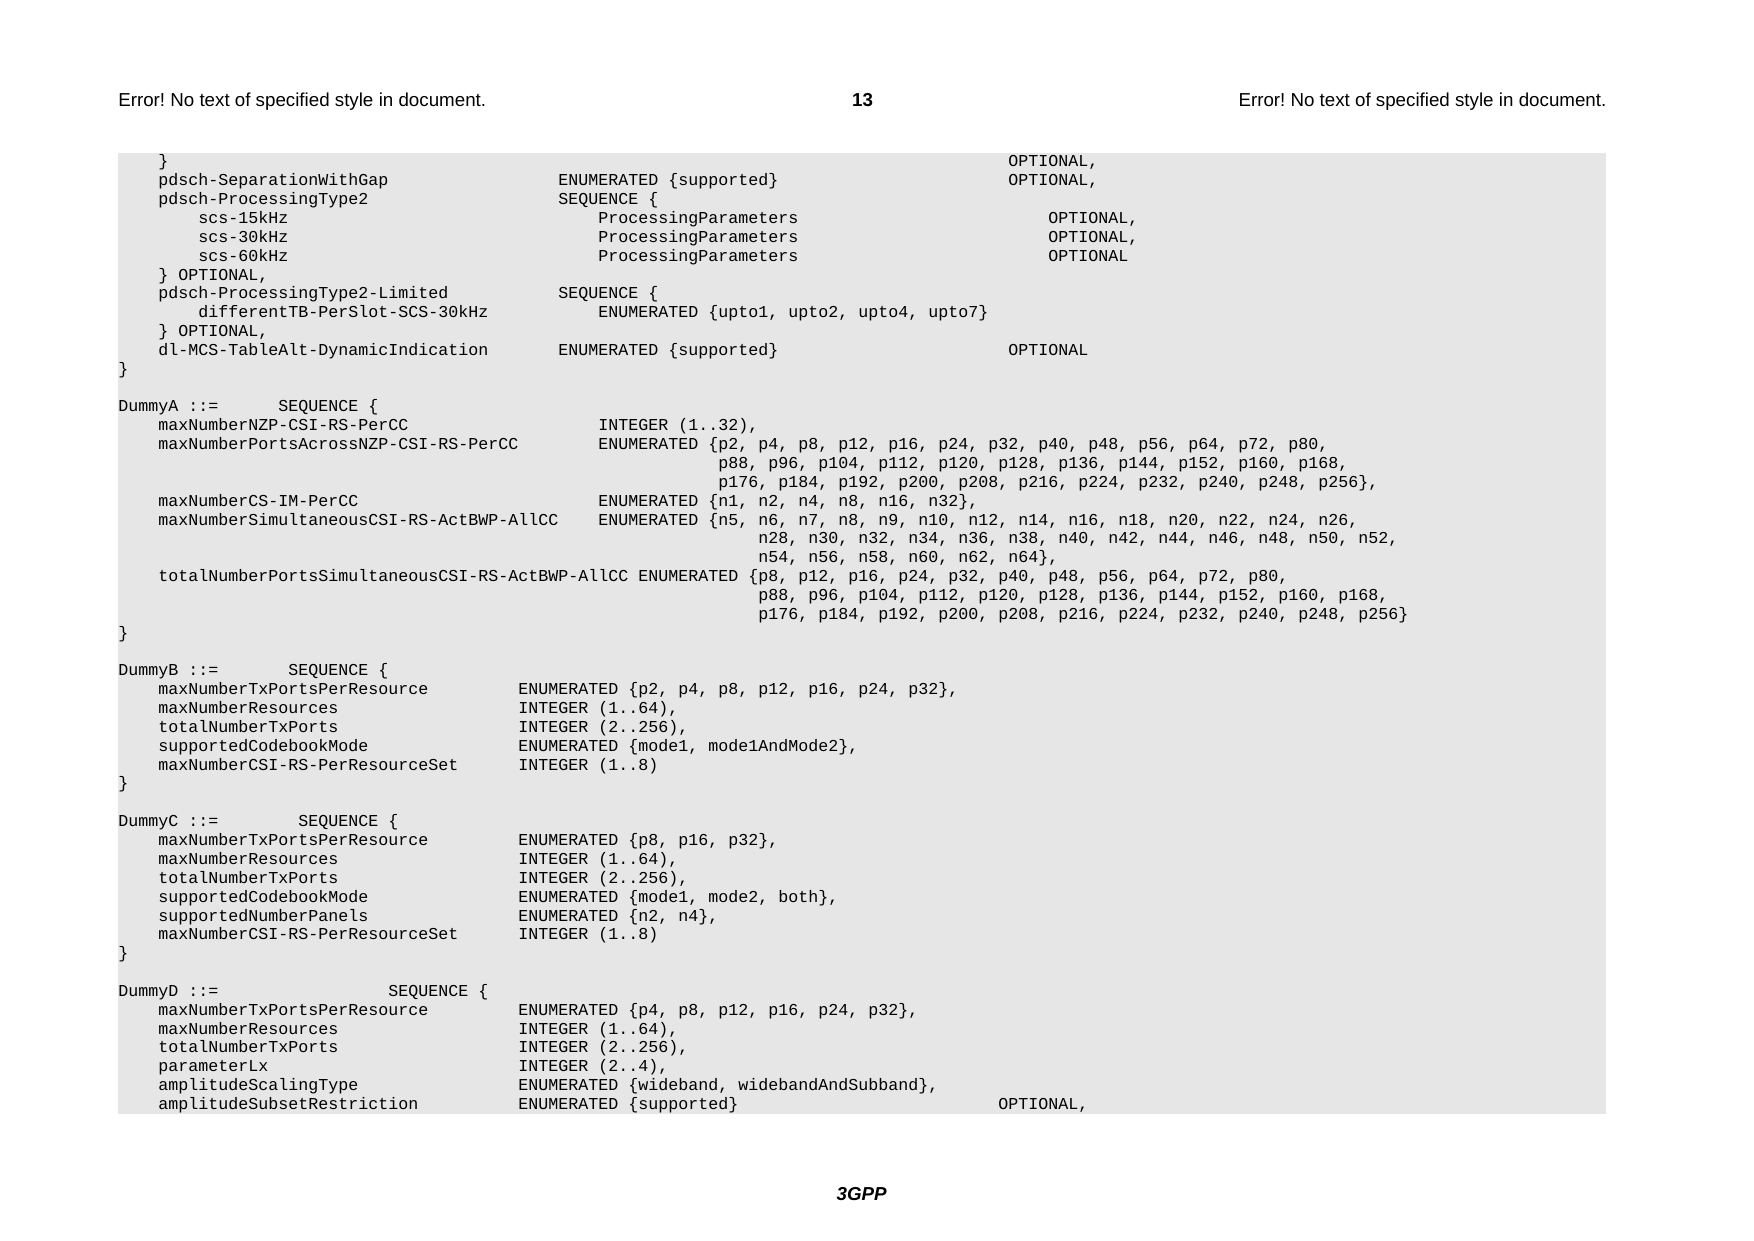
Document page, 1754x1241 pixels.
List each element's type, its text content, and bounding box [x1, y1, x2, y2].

text scs-15kHz ProcessingParameters OPTIONAL, [118, 209, 1606, 228]
text supportedCodebookMode ENUMERATED {mode1, mode1AndMode2}, [118, 737, 1606, 756]
text maxNumberTxPortsPerResource ENUMERATED {p4, p8, p12, p16, p24, p32}, [118, 1001, 1606, 1020]
text totalNumberPortsSimultaneousCSI-RS-ActBWP-AllCC ENUMERATED {p8, p12, p16, p24, p32, p40, p48, p56, p64, p72, p80, [118, 568, 1606, 587]
text } [118, 945, 1606, 964]
text n28, n30, n32, n34, n36, n38, n40, n42, n44, n46, n48, n50, n52, [118, 530, 1606, 549]
text DummyA ::= SEQUENCE { [118, 398, 1606, 417]
text maxNumberNZP-CSI-RS-PerCC INTEGER (1..32), [118, 417, 1606, 436]
text } [118, 360, 1606, 379]
text } OPTIONAL, [118, 323, 1606, 341]
text p176, p184, p192, p200, p208, p216, p224, p232, p240, p248, p256}, [118, 473, 1606, 492]
text } [118, 624, 1606, 643]
text maxNumberResources INTEGER (1..64), [118, 700, 1606, 718]
text pdsch-ProcessingType2 SEQUENCE { [118, 191, 1606, 209]
text pdsch-SeparationWithGap ENUMERATED {supported} OPTIONAL, [118, 172, 1606, 191]
text maxNumberCS-IM-PerCC ENUMERATED {n1, n2, n4, n8, n16, n32}, [118, 492, 1606, 511]
text amplitudeScalingType ENUMERATED {wideband, widebandAndSubband}, [118, 1077, 1606, 1096]
text maxNumberTxPortsPerResource ENUMERATED {p8, p16, p32}, [118, 832, 1606, 851]
text p88, p96, p104, p112, p120, p128, p136, p144, p152, p160, p168, [118, 587, 1606, 605]
text } [118, 775, 1606, 794]
text pdsch-ProcessingType2-Limited SEQUENCE { [118, 285, 1606, 304]
text supportedCodebookMode ENUMERATED {mode1, mode2, both}, [118, 888, 1606, 907]
text p176, p184, p192, p200, p208, p216, p224, p232, p240, p248, p256} [118, 605, 1606, 624]
text maxNumberTxPortsPerResource ENUMERATED {p2, p4, p8, p12, p16, p24, p32}, [118, 681, 1606, 700]
text scs-30kHz ProcessingParameters OPTIONAL, [118, 228, 1606, 247]
text DummyD ::= SEQUENCE { [118, 982, 1606, 1001]
text dl-MCS-TableAlt-DynamicIndication ENUMERATED {supported} OPTIONAL [118, 341, 1606, 360]
text parameterLx INTEGER (2..4), [118, 1058, 1606, 1077]
text maxNumberPortsAcrossNZP-CSI-RS-PerCC ENUMERATED {p2, p4, p8, p12, p16, p24, p32, p40, p48, p56, p64, p72, p80, [118, 436, 1606, 454]
text supportedNumberPanels ENUMERATED {n2, n4}, [118, 907, 1606, 926]
text maxNumberCSI-RS-PerResourceSet INTEGER (1..8) [118, 756, 1606, 775]
text maxNumberSimultaneousCSI-RS-ActBWP-AllCC ENUMERATED {n5, n6, n7, n8, n9, n10, n12, n14, n16, n18, n20, n22, n24, n26, [118, 511, 1606, 530]
text n54, n56, n58, n60, n62, n64}, [118, 549, 1606, 568]
text } OPTIONAL, [118, 153, 1606, 172]
text maxNumberCSI-RS-PerResourceSet INTEGER (1..8) [118, 926, 1606, 945]
text scs-60kHz ProcessingParameters OPTIONAL [118, 247, 1606, 266]
text DummyC ::= SEQUENCE { [118, 813, 1606, 832]
text } OPTIONAL, [118, 266, 1606, 285]
text maxNumberResources INTEGER (1..64), [118, 851, 1606, 869]
text maxNumberResources INTEGER (1..64), [118, 1020, 1606, 1039]
text p88, p96, p104, p112, p120, p128, p136, p144, p152, p160, p168, [118, 454, 1606, 473]
text DummyB ::= SEQUENCE { [118, 662, 1606, 681]
text totalNumberTxPorts INTEGER (2..256), [118, 869, 1606, 888]
text amplitudeSubsetRestriction ENUMERATED {supported} OPTIONAL, [118, 1096, 1606, 1114]
text differentTB-PerSlot-SCS-30kHz ENUMERATED {upto1, upto2, upto4, upto7} [118, 304, 1606, 323]
text totalNumberTxPorts INTEGER (2..256), [118, 1039, 1606, 1058]
text totalNumberTxPorts INTEGER (2..256), [118, 718, 1606, 737]
